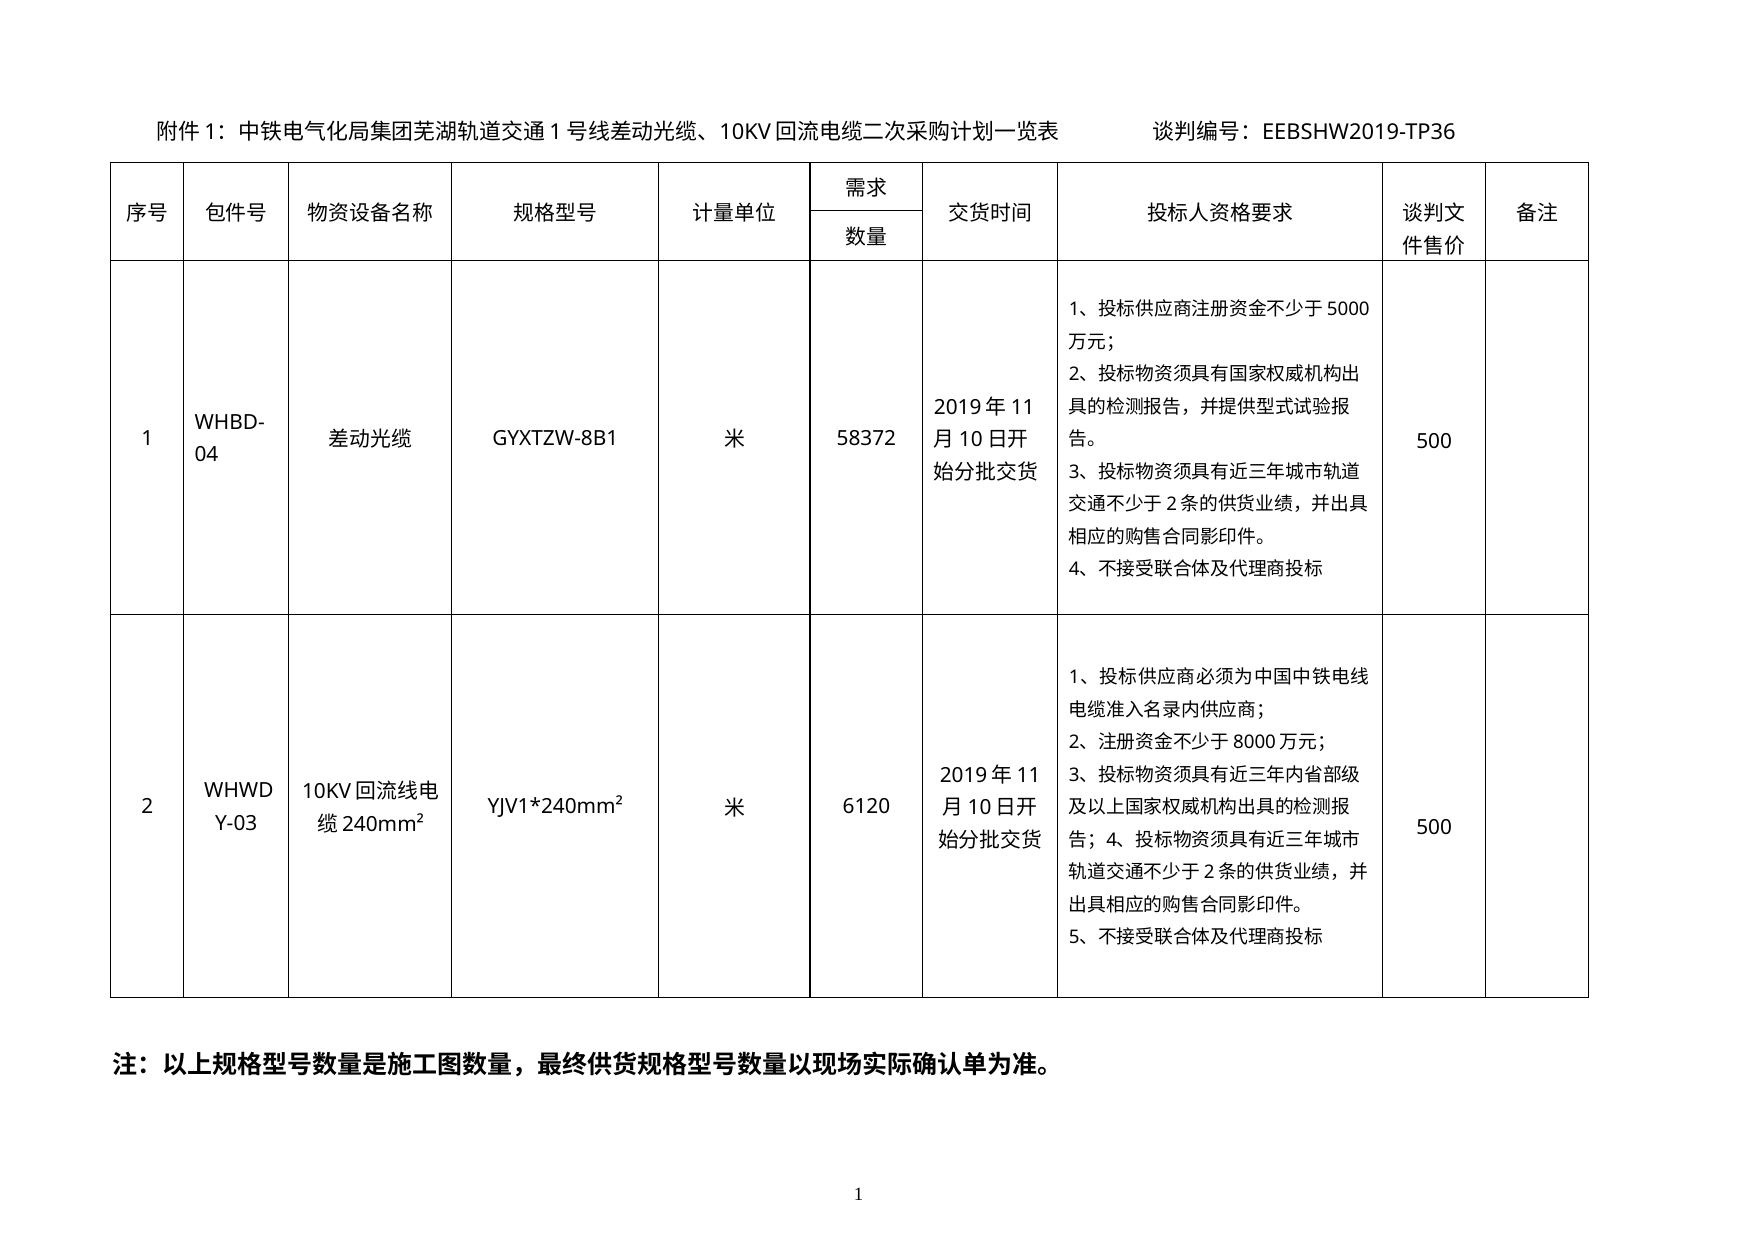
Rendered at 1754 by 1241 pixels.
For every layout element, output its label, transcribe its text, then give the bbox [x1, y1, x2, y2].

table_header 需求 [811, 163, 922, 210]
table_cell GYXTZW-8B1 [452, 261, 658, 614]
table_cell 米 [659, 261, 809, 614]
table_header 交货时间 [923, 163, 1057, 260]
text 附件1：中铁电气化局集团芜湖轨道交通1号线差动光缆、10KV回流电缆二次采购计划一览表 谈判编号：EEBSHW2019-TP36 [112, 113, 1612, 146]
table_cell 米 [659, 615, 809, 997]
table_cell [1486, 615, 1588, 997]
table_cell [1486, 261, 1588, 614]
text 注：以上规格型号数量是施工图数量，最终供货规格型号数量以现场实际确认单为准。 [112, 1030, 1612, 1095]
table_cell 1 [111, 261, 183, 614]
table_cell 58372 [811, 261, 922, 614]
table_header 包件号 [184, 163, 288, 260]
table_cell 10KV回流线电缆240mm² [289, 615, 451, 997]
table_cell WHBD-04 [184, 261, 288, 614]
table_cell WHWDY-03 [184, 615, 288, 997]
table_cell 差动光缆 [289, 261, 451, 614]
table_header 投标人资格要求 [1058, 163, 1382, 260]
table_header 谈判文件售价 [1383, 163, 1485, 260]
table_cell 2 [111, 615, 183, 997]
table_cell 2019年11月10日开始分批交货 [923, 261, 1057, 614]
table_header 序号 [111, 163, 183, 260]
table_header 物资设备名称 [289, 163, 451, 260]
table_cell 2019年11月10日开始分批交货 [923, 615, 1057, 997]
table_header 规格型号 [452, 163, 658, 260]
table_cell YJV1*240mm² [452, 615, 658, 997]
table_cell 1、投标供应商必须为中国中铁电线电缆准入名录内供应商； 2、注册资金不少于8000万元； 3、投标物资须具有近三年内省部级及以上国家权威机构出具的检测报告；4、投标物资须具有近三年城市轨道交通不少于2条的供货业绩，并出具相应的购售合同影印件。 5、不接受联合体及代理商投标 [1058, 615, 1382, 997]
table_cell 500 [1383, 615, 1485, 997]
table_header 计量单位 [659, 163, 809, 260]
table_cell 1、投标供应商注册资金不少于5000万元； 2、投标物资须具有国家权威机构出具的检测报告，并提供型式试验报告。 3、投标物资须具有近三年城市轨道交通不少于2条的供货业绩，并出具相应的购售合同影印件。 4、不接受联合体及代理商投标 [1058, 261, 1382, 614]
table_cell 数量 [811, 211, 922, 260]
table_cell 6120 [811, 615, 922, 997]
table_header 备注 [1486, 163, 1588, 260]
table_cell 500 [1383, 261, 1485, 614]
